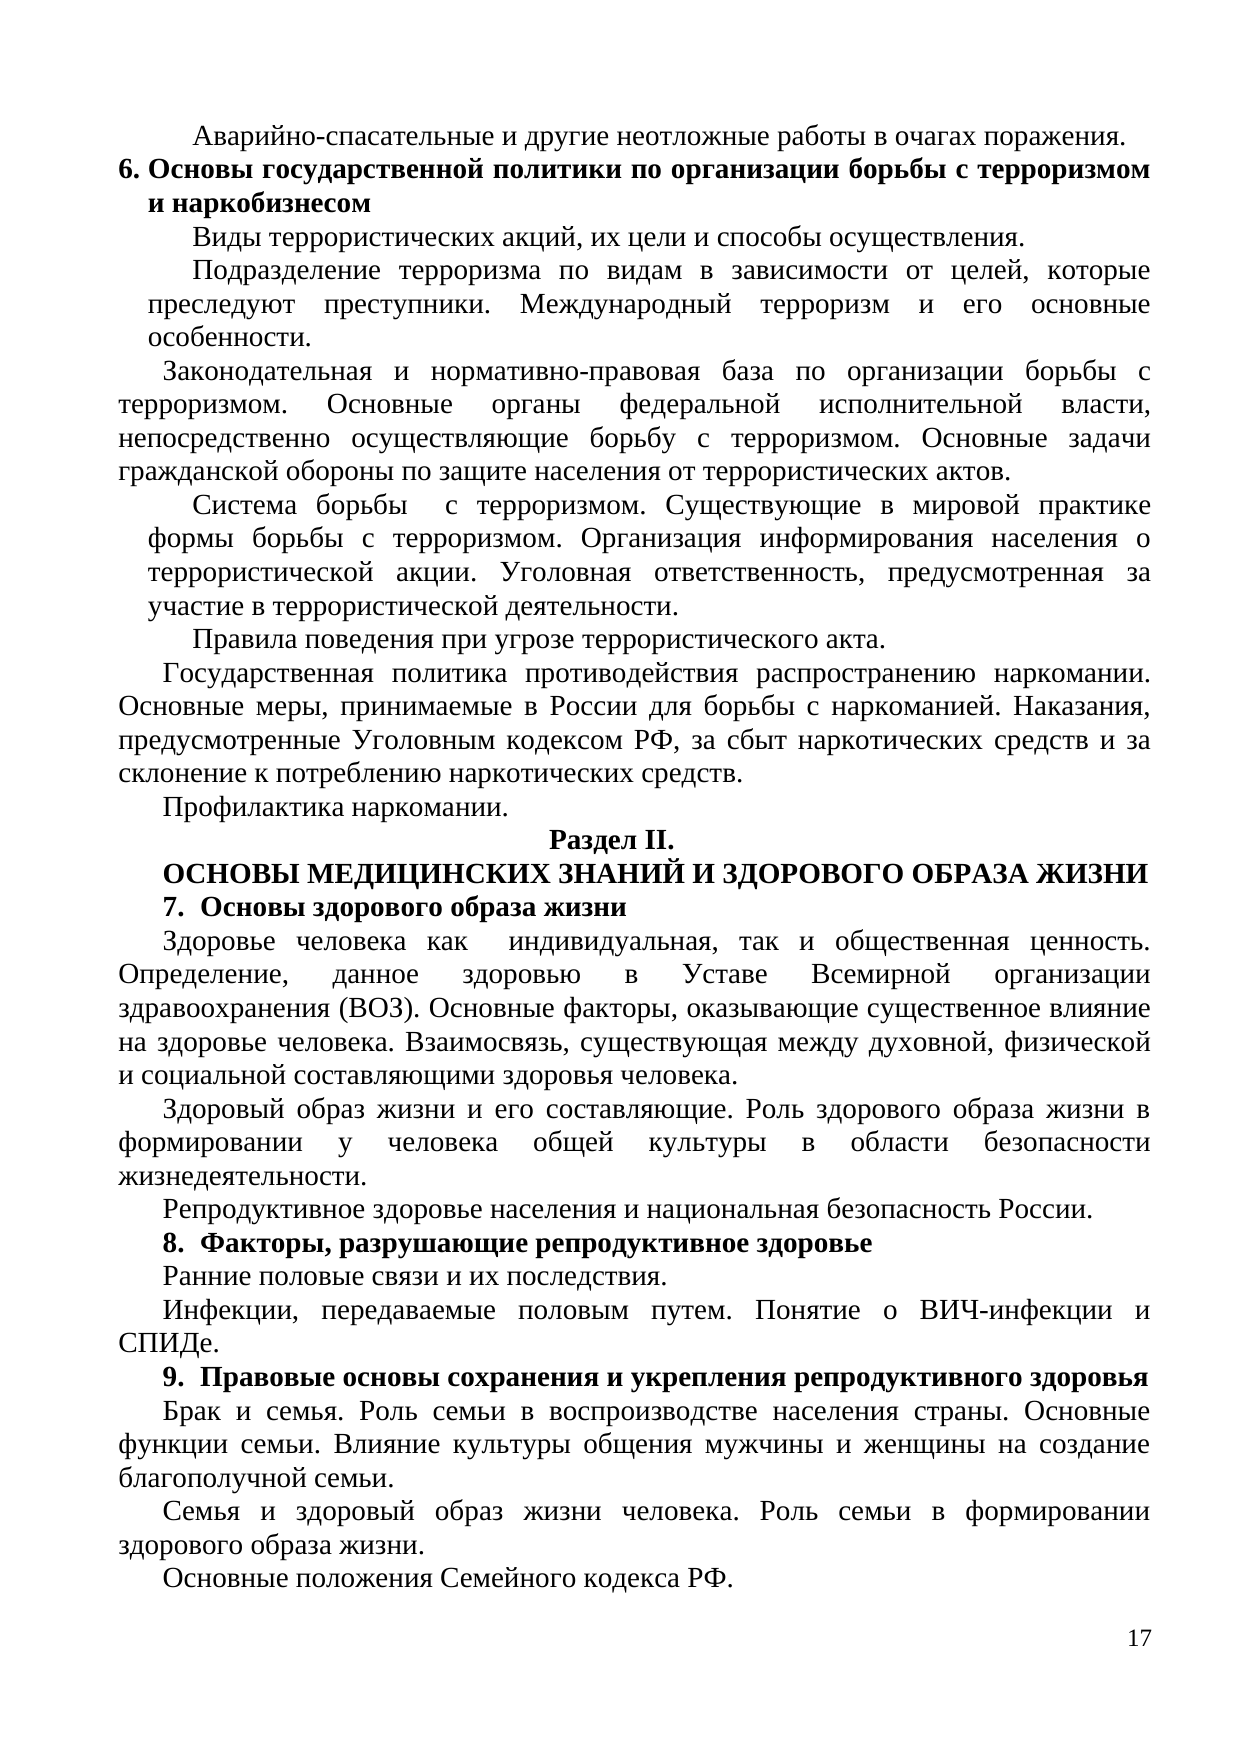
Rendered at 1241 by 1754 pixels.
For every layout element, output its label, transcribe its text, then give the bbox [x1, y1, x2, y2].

text Брак и семья. Роль семьи в воспроизводстве населения страны. Основные функции семьи. Влияние культуры общения мужчины и женщины на создание благополучной семьи. [118, 1393, 1152, 1493]
list Факторы, разрушающие репродуктивное здоровье [162, 1225, 1152, 1258]
text Ранние половые связи и их последствия. [118, 1258, 1152, 1292]
text Законодательная и нормативно-правовая база по организации борьбы с терроризмом. Основные органы федеральной исполнительной власти, непосредственно осуществляющие борьбу с терроризмом. Основные задачи гражданской обороны по защите населения от террористических актов. [118, 353, 1152, 487]
text Аварийно-спасательные и другие неотложные работы в очагах поражения. [148, 118, 1152, 152]
list Основы государственной политики по организации борьбы с терроризмом и наркобизнесом [118, 152, 1152, 219]
list Основы здорового образа жизни [162, 889, 1152, 923]
text Основные положения Семейного кодекса РФ. [118, 1560, 1152, 1594]
text Система борьбы с терроризмом. Существующие в мировой практике формы борьбы с терроризмом. Организация информирования населения о террористической акции. Уголовная ответственность, предусмотренная за участие в террористической деятельности. [148, 487, 1152, 621]
text Инфекции, передаваемые половым путем. Понятие о ВИЧ-инфекции и СПИДе. [118, 1292, 1152, 1359]
text Репродуктивное здоровье населения и национальная безопасность России. [118, 1191, 1152, 1225]
text Здоровый образ жизни и его составляющие. Роль здорового образа жизни в формировании у человека общей культуры в области безопасности жизнедеятельности. [118, 1091, 1152, 1191]
text Семья и здоровый образ жизни человека. Роль семьи в формировании здорового образа жизни. [118, 1493, 1152, 1560]
text Здоровье человека как индивидуальная, так и общественная ценность. Определение, данное здоровью в Уставе Всемирной организации здравоохранения (ВОЗ). Основные факторы, оказывающие существенное влияние на здоровье человека. Взаимосвязь, существующая между духовной, физической и социальной составляющими здоровья человека. [118, 923, 1152, 1091]
list Правовые основы сохранения и укрепления репродуктивного здоровья [162, 1359, 1152, 1393]
text Подразделение терроризма по видам в зависимости от целей, которые преследуют преступники. Международный терроризм и его основные особенности. [148, 252, 1152, 353]
text Профилактика наркомании. [118, 789, 1152, 822]
text Государственная политика противодействия распространению наркомании. Основные меры, принимаемые в России для борьбы с наркоманией. Наказания, предусмотренные Уголовным кодексом РФ, за сбыт наркотических средств и за склонение к потреблению наркотических средств. [118, 655, 1152, 789]
text ОСНОВЫ МЕДИЦИНСКИХ ЗНАНИЙ И ЗДОРОВОГО ОБРАЗА ЖИЗНИ [118, 856, 1152, 889]
text Правила поведения при угрозе террористического акта. [148, 621, 1152, 655]
text Виды террористических акций, их цели и способы осуществления. [148, 219, 1152, 252]
text Раздел II. [118, 822, 1152, 856]
